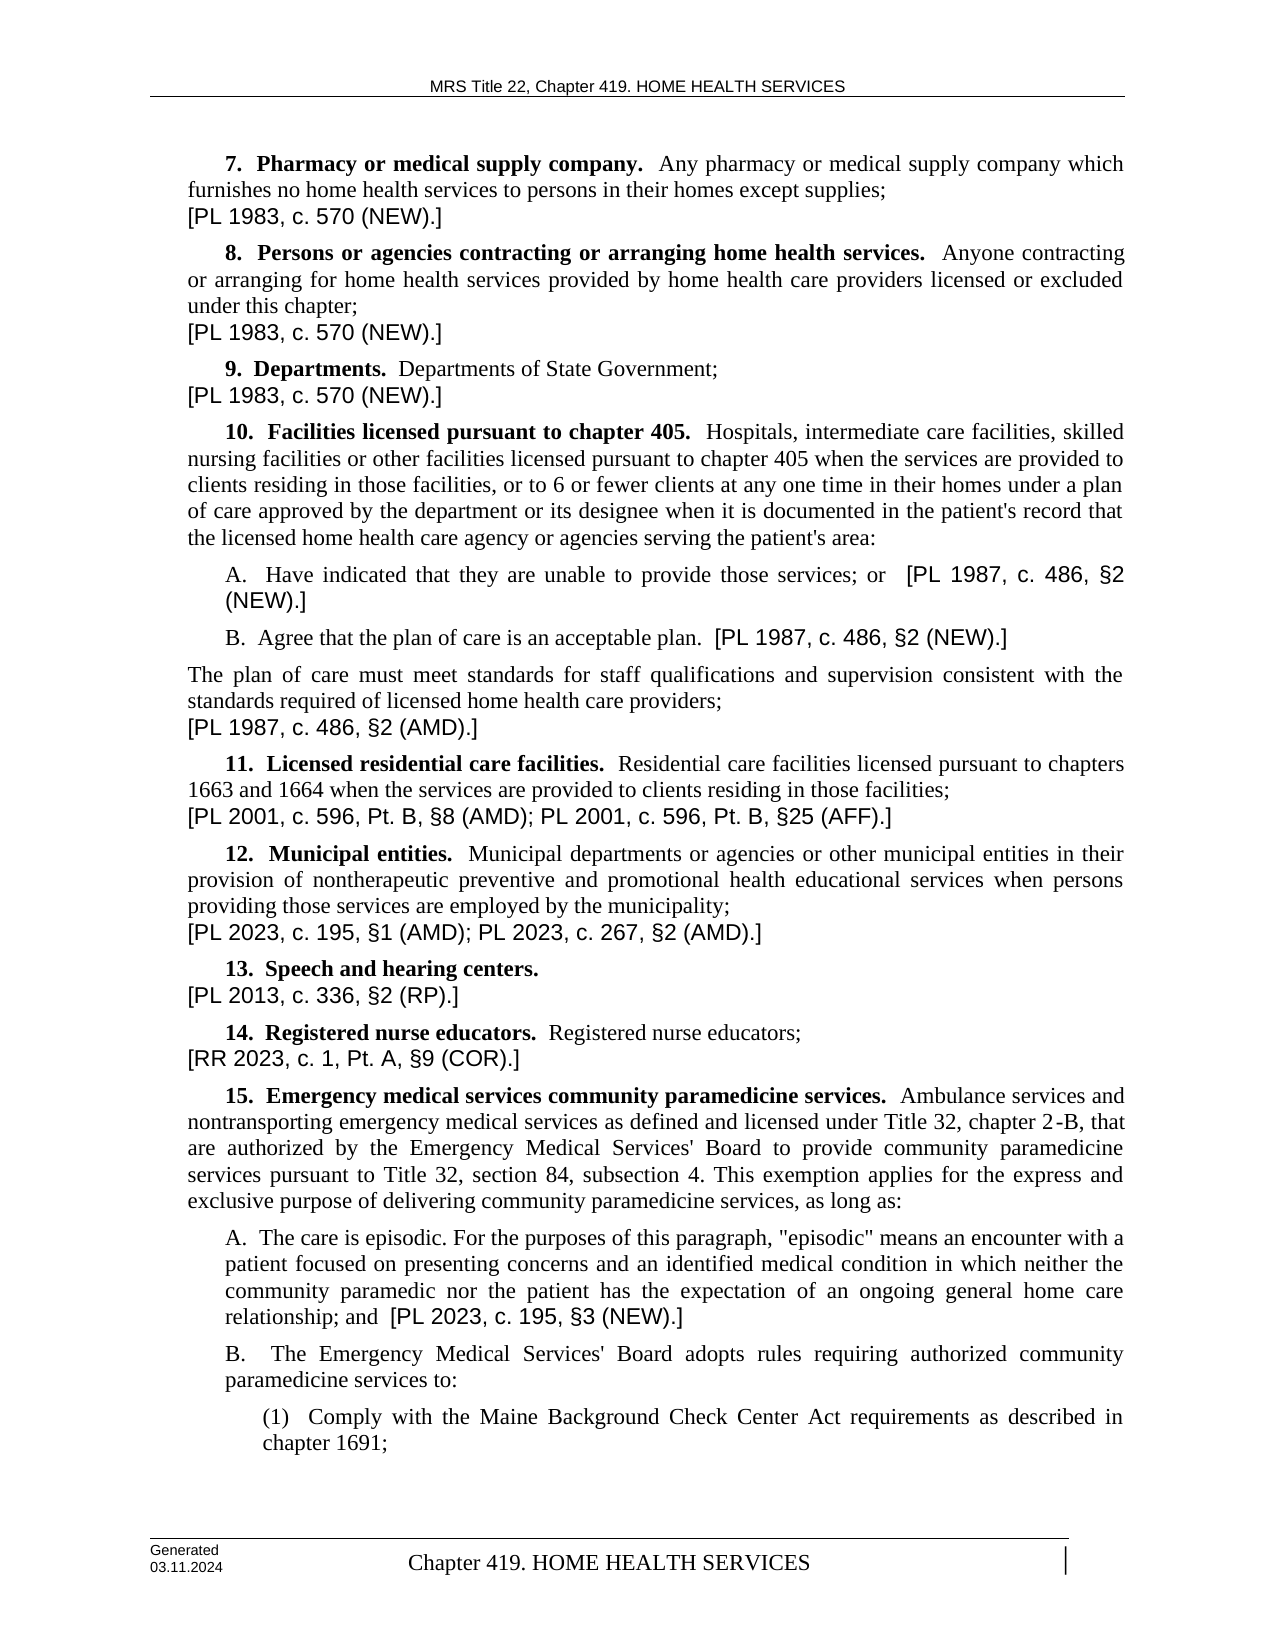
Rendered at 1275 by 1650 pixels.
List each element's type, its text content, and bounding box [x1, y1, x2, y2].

text 14. Registered nurse educators. Registered nurse educators; [187, 1019, 1125, 1045]
text [PL 2013, c. 336, §2 (RP).] [187, 982, 1125, 1008]
text The plan of care must meet standards for staff qualifications and supervision consistent with the standards required of licensed home health care providers; [187, 661, 1125, 713]
text B. Agree that the plan of care is an acceptable plan. [PL 1987, c. 486, §2 (NEW).] [225, 624, 1125, 650]
text A. The care is episodic. For the purposes of this paragraph, "episodic" means an encounter with a patient focused on presenting concerns and an identified medical condition in which neither the community paramedic nor the patient has the expectation of an ongoing general home care relationship; and [PL 2023, c. 195, §3 (NEW).] [225, 1224, 1125, 1329]
text B. The Emergency Medical Services' Board adopts rules requiring authorized community paramedicine services to: [225, 1340, 1125, 1393]
text 8. Persons or agencies contracting or arranging home health services. Anyone contracting or arranging for home health services provided by home health care providers licensed or excluded under this chapter; [187, 239, 1125, 318]
text A. Have indicated that they are unable to provide those services; or [PL 1987, c. 486, §2 (NEW).] [225, 561, 1125, 613]
text [PL 2001, c. 596, Pt. B, §8 (AMD); PL 2001, c. 596, Pt. B, §25 (AFF).] [187, 803, 1125, 829]
text (1) Comply with the Maine Background Check Center Act requirements as described in chapter 1691; [262, 1403, 1125, 1456]
text 11. Licensed residential care facilities. Residential care facilities licensed pursuant to chapters 1663 and 1664 when the services are provided to clients residing in those facilities; [187, 750, 1125, 803]
text 10. Facilities licensed pursuant to chapter 405. Hospitals, intermediate care facilities, skilled nursing facilities or other facilities licensed pursuant to chapter 405 when the services are provided to clients residing in those facilities, or to 6 or fewer clients at any one time in their homes under a plan of care approved by the department or its designee when it is documented in the patient's record that the licensed home health care agency or agencies serving the patient's area: [187, 418, 1125, 550]
text 15. Emergency medical services community paramedicine services. Ambulance services and nontransporting emergency medical services as defined and licensed under Title 32, chapter 2‑B, that are authorized by the Emergency Medical Services' Board to provide community paramedicine services pursuant to Title 32, section 84, subsection 4. This exemption applies for the express and exclusive purpose of delivering community paramedicine services, as long as: [187, 1082, 1125, 1213]
text [RR 2023, c. 1, Pt. A, §9 (COR).] [187, 1045, 1125, 1071]
text [PL 2023, c. 195, §1 (AMD); PL 2023, c. 267, §2 (AMD).] [187, 919, 1125, 945]
text 12. Municipal entities. Municipal departments or agencies or other municipal entities in their provision of nontherapeutic preventive and promotional health educational services when persons providing those services are employed by the municipality; [187, 840, 1125, 919]
text 13. Speech and hearing centers. [187, 956, 1125, 982]
text [PL 1987, c. 486, §2 (AMD).] [187, 713, 1125, 740]
text [PL 1983, c. 570 (NEW).] [187, 382, 1125, 408]
text 9. Departments. Departments of State Government; [187, 355, 1125, 382]
text 7. Pharmacy or medical supply company. Any pharmacy or medical supply company which furnishes no home health services to persons in their homes except supplies; [187, 150, 1125, 203]
text [PL 1983, c. 570 (NEW).] [187, 318, 1125, 345]
text [PL 1983, c. 570 (NEW).] [187, 203, 1125, 229]
